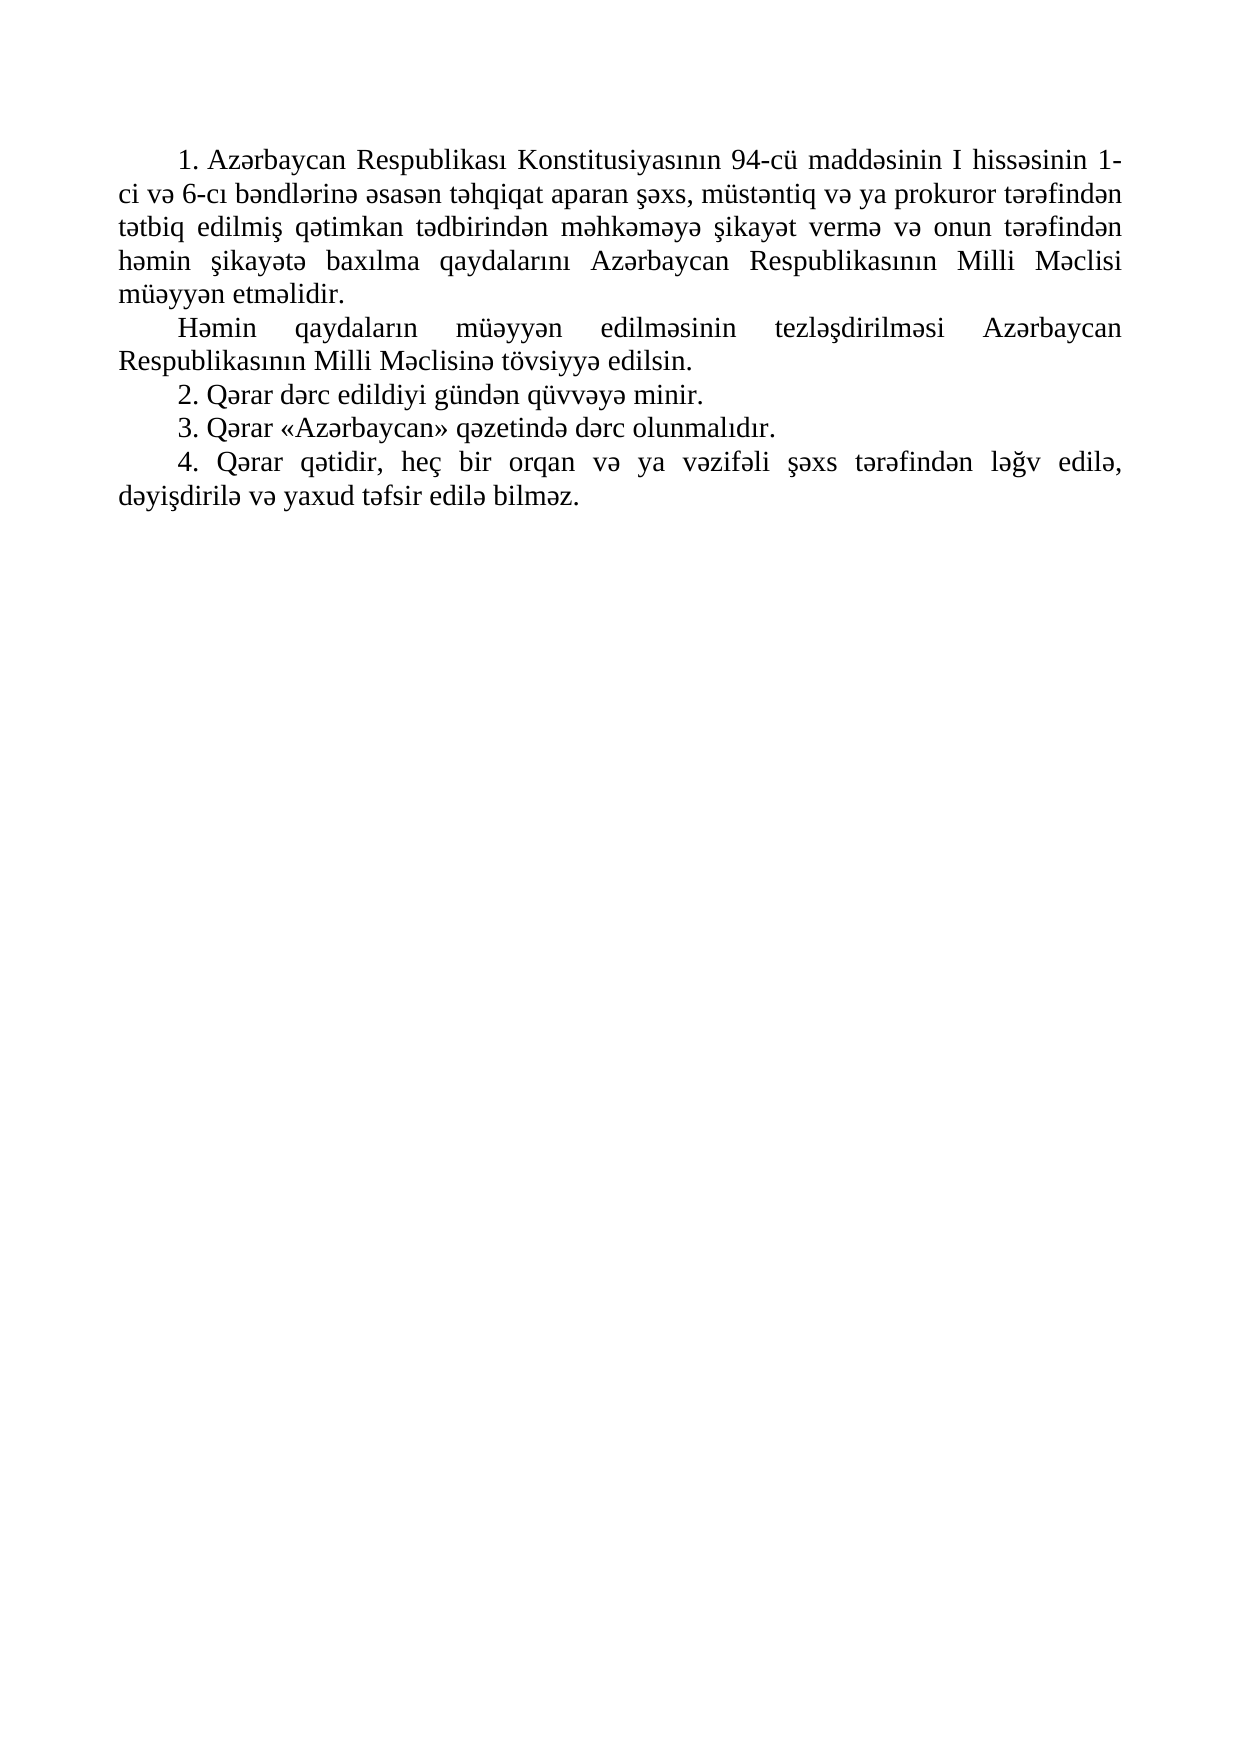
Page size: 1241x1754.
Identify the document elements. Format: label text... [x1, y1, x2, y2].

text 2. Qərar dərc edildiyi gündən qüvvəyə minir. [118, 377, 1122, 411]
list Azərbaycan Respublikası Konstitusiyasının 94-cü maddəsinin I hissəsinin 1-ci və 6-cı bəndlərinə əsasən təhqiqat aparan şəxs, müstəntiq və ya prokuror tərəfindən tətbiq edilmiş qətimkan tədbirindən məhkəməyə şikayət vermə və onun tərəfindən həmin şikayətə baxılma qaydalarını Azərbaycan Respublikasının Milli Məclisi müəyyən etməlidir. [118, 142, 1122, 310]
text 3. Qərar «Azərbaycan» qəzetində dərc olunmalıdır. [118, 411, 1122, 444]
text 4. Qərar qətidir, heç bir orqan və ya vəzifəli şəxs tərəfindən ləğv edilə, dəyişdirilə və yaxud təfsir edilə bilməz. [118, 444, 1122, 511]
text Həmin qaydaların müəyyən edilməsinin tezləşdirilməsi Azərbaycan Respublikasının Milli Məclisinə tövsiyyə edilsin. [118, 310, 1122, 377]
